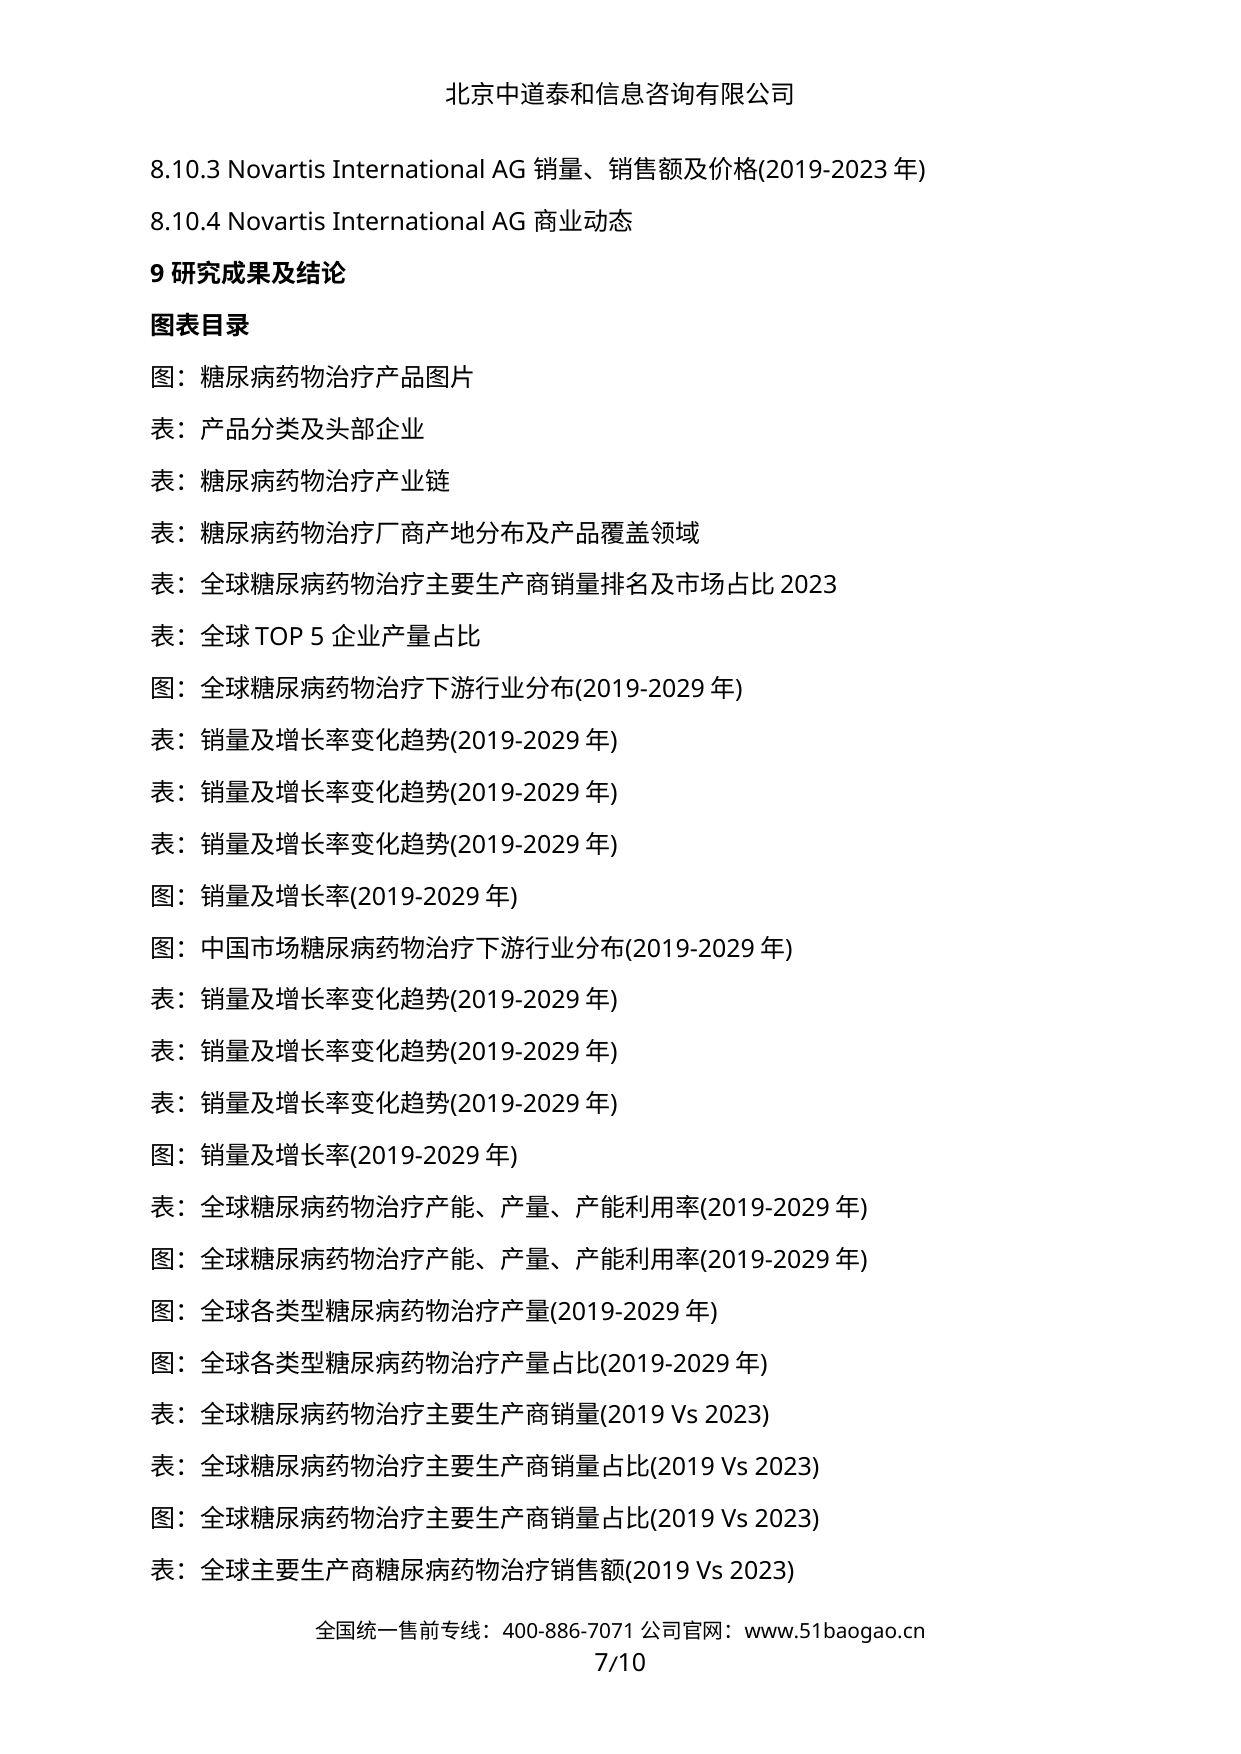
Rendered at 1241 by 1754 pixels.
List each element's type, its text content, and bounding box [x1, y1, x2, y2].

text 图：销量及增长率(2019-2029年) [150, 1136, 1090, 1172]
text 表：销量及增长率变化趋势(2019-2029年) [150, 772, 1090, 809]
text 8.10.4 Novartis International AG 商业动态 [150, 202, 1090, 238]
text 图：销量及增长率(2019-2029年) [150, 876, 1090, 912]
text 表：全球主要生产商糖尿病药物治疗销售额(2019 Vs 2023) [150, 1551, 1090, 1587]
text 表：全球TOP 5 企业产量占比 [150, 617, 1090, 653]
text 图：中国市场糖尿病药物治疗下游行业分布(2019-2029年) [150, 928, 1090, 964]
text 表：销量及增长率变化趋势(2019-2029年) [150, 721, 1090, 757]
text 表：销量及增长率变化趋势(2019-2029年) [150, 824, 1090, 861]
text 表：全球糖尿病药物治疗主要生产商销量排名及市场占比2023 [150, 565, 1090, 601]
text 表：产品分类及头部企业 [150, 409, 1090, 446]
text 图：全球糖尿病药物治疗主要生产商销量占比(2019 Vs 2023) [150, 1499, 1090, 1535]
text 表：销量及增长率变化趋势(2019-2029年) [150, 980, 1090, 1016]
text 图：全球各类型糖尿病药物治疗产量占比(2019-2029年) [150, 1343, 1090, 1379]
text 表：糖尿病药物治疗厂商产地分布及产品覆盖领域 [150, 513, 1090, 549]
text 表：糖尿病药物治疗产业链 [150, 461, 1090, 497]
text 表：销量及增长率变化趋势(2019-2029年) [150, 1032, 1090, 1068]
text 表：全球糖尿病药物治疗主要生产商销量(2019 Vs 2023) [150, 1395, 1090, 1431]
text 表：销量及增长率变化趋势(2019-2029年) [150, 1084, 1090, 1120]
text 图表目录 [150, 306, 1090, 342]
text 表：全球糖尿病药物治疗主要生产商销量占比(2019 Vs 2023) [150, 1447, 1090, 1483]
text 图：全球糖尿病药物治疗下游行业分布(2019-2029年) [150, 669, 1090, 705]
text 表：全球糖尿病药物治疗产能、产量、产能利用率(2019-2029年) [150, 1187, 1090, 1224]
text 8.10.3 Novartis International AG 销量、销售额及价格(2019-2023年) [150, 150, 1090, 186]
text 图：糖尿病药物治疗产品图片 [150, 357, 1090, 394]
text 9 研究成果及结论 [150, 254, 1090, 290]
text 图：全球糖尿病药物治疗产能、产量、产能利用率(2019-2029年) [150, 1239, 1090, 1276]
text 图：全球各类型糖尿病药物治疗产量(2019-2029年) [150, 1291, 1090, 1327]
